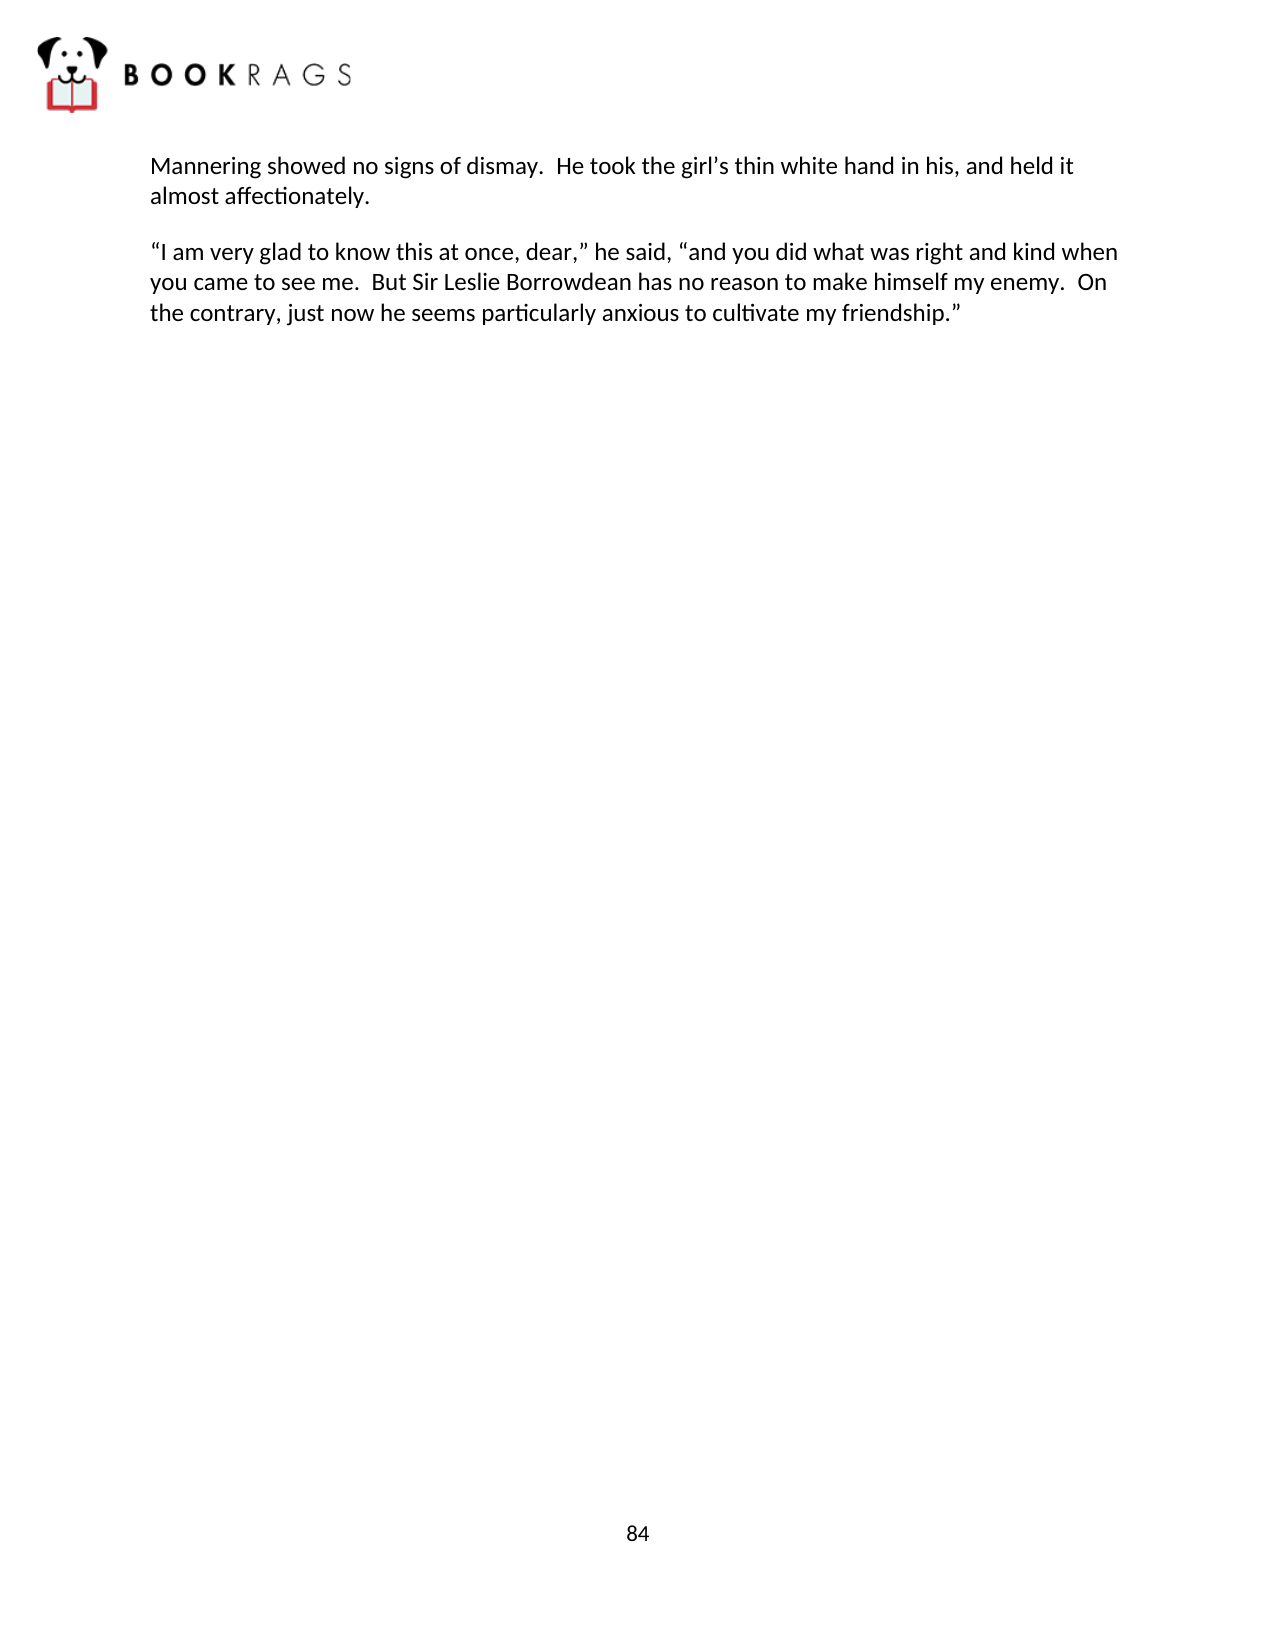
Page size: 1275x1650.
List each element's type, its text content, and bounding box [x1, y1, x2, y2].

text Mannering showed no signs of dismay. He took the girl’s thin white hand in his, and held it almost affectionately. [150, 150, 1125, 211]
text “I am very glad to know this at once, dear,” he said, “and you did what was right and kind when you came to see me. But Sir Leslie Borrowdean has no reason to make himself my enemy. On the contrary, just now he seems particularly anxious to cultivate my friendship.” [150, 236, 1125, 328]
picture [37, 37, 351, 113]
